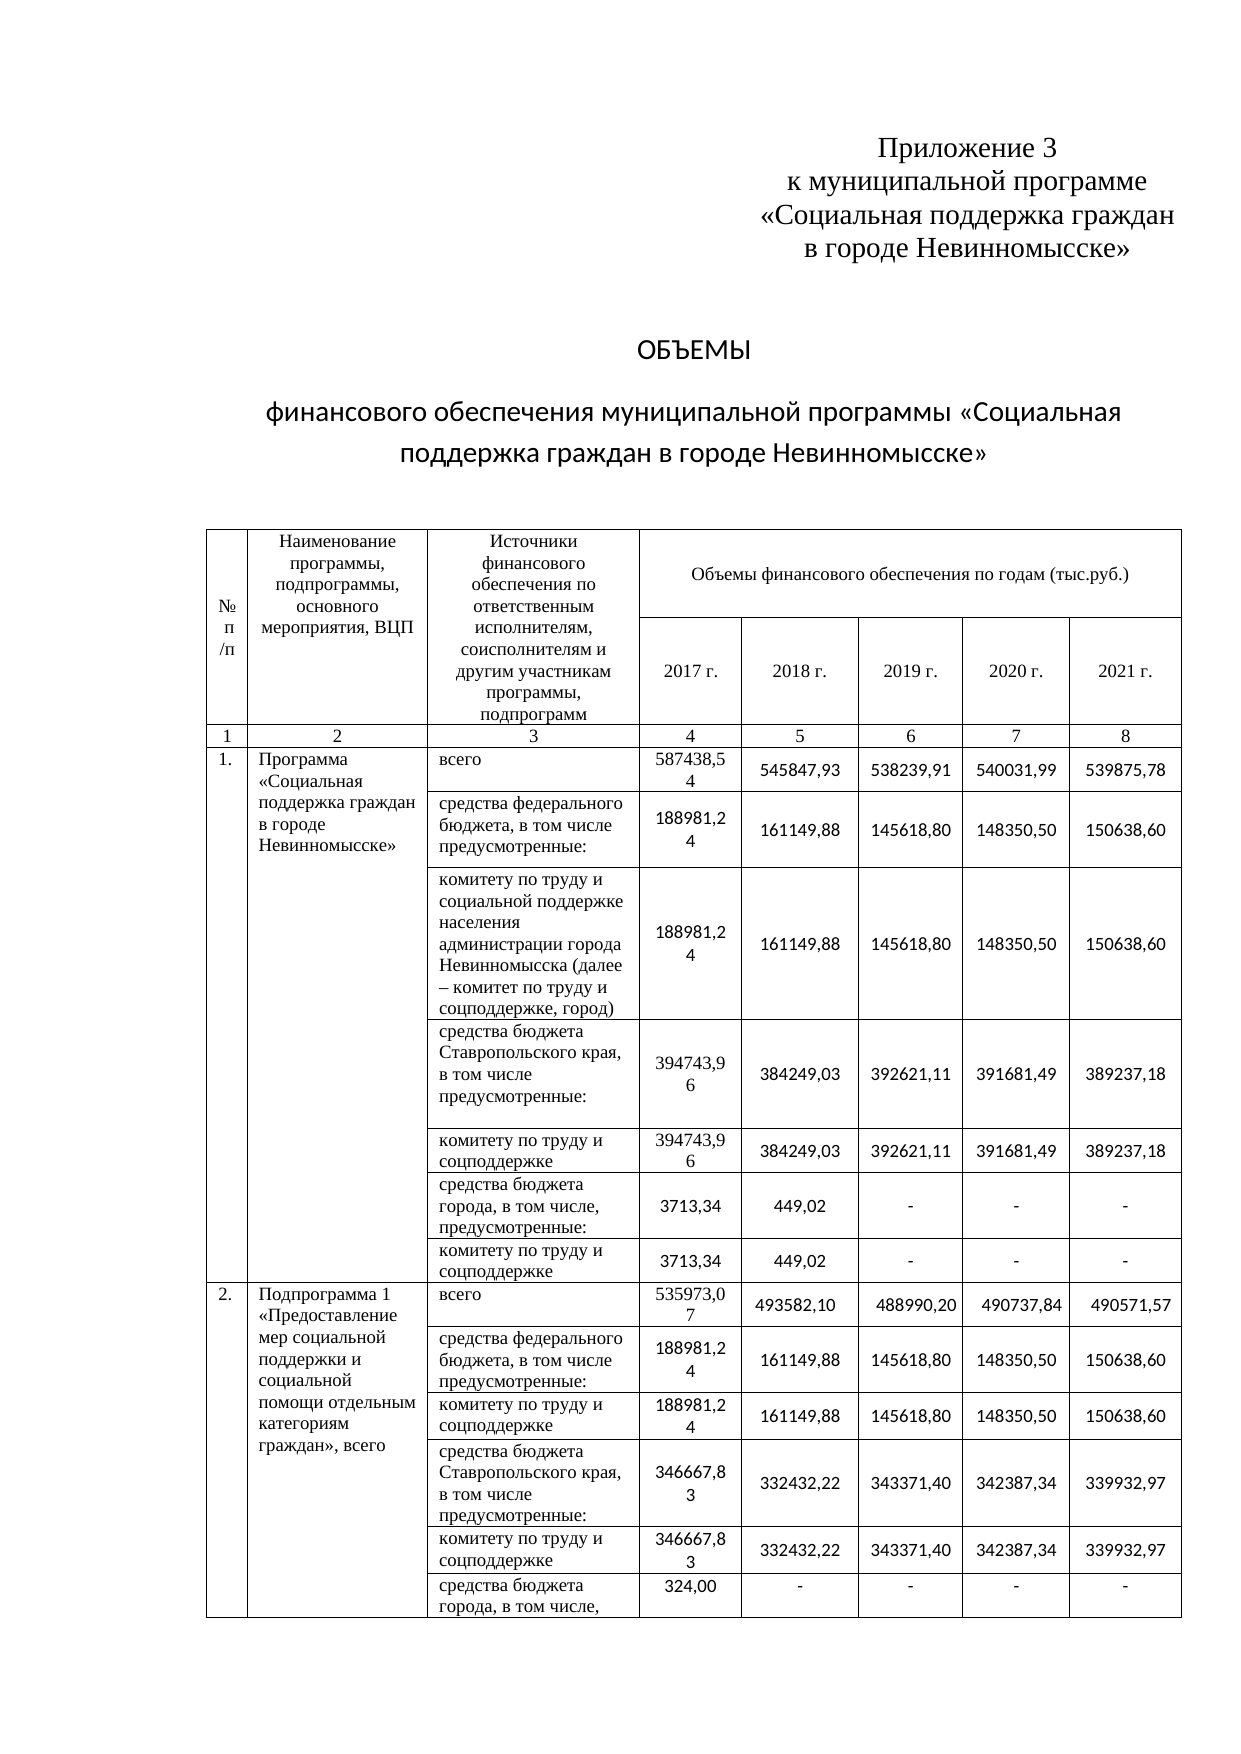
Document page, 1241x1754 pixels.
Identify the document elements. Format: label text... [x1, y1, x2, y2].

table_cell 1. [207, 748, 247, 1282]
table_cell 493582,10 [742, 1283, 858, 1326]
table_cell 545847,93 [742, 748, 858, 791]
table_cell комитету по труду и социальной поддержке населения администрации города Невинномысска (далее – комитет по труду и соцподдержке, город) [428, 868, 639, 1019]
table_cell 3 [428, 725, 639, 747]
table_cell 161149,88 [742, 868, 858, 1019]
table_cell средства федерального бюджета, в том числе предусмотренные: [428, 1327, 639, 1392]
table_cell 188981,24 [640, 792, 741, 867]
table_cell 384249,03 [742, 1020, 858, 1128]
table_cell 145618,80 [859, 1393, 962, 1438]
table_cell всего [428, 1283, 639, 1326]
table_cell 343371,40 [859, 1440, 962, 1526]
table_cell - [963, 1574, 1069, 1617]
table_cell 394743,96 [640, 1129, 741, 1172]
table_cell - [963, 1173, 1069, 1238]
table_cell средства бюджета города, в том числе, предусмотренные: [428, 1574, 639, 1617]
table_cell 539875,78 [1070, 748, 1181, 791]
table_cell 161149,88 [742, 792, 858, 867]
table_cell 342387,34 [963, 1440, 1069, 1526]
table_cell 3713,34 [640, 1173, 741, 1238]
table_cell 2 [248, 725, 427, 747]
table_cell 392621,11 [859, 1020, 962, 1128]
table_cell 148350,50 [963, 792, 1069, 867]
table_cell - [1070, 1574, 1181, 1617]
table_cell - [742, 1574, 858, 1617]
table_cell 384249,03 [742, 1129, 858, 1172]
table_cell 2018 г. [742, 618, 858, 724]
table_cell 1 [207, 725, 247, 747]
table_cell 2017 г. [640, 618, 741, 724]
table_cell 2. [207, 1283, 247, 1617]
table_cell 148350,50 [963, 1327, 1069, 1392]
table_cell - [859, 1239, 962, 1282]
table_cell средства бюджета Ставропольского края, в том числе предусмотренные: [428, 1440, 639, 1526]
table_cell - [859, 1574, 962, 1617]
table_cell 339932,97 [1070, 1527, 1181, 1573]
table_cell Подпрограмма 1 «Предоставление мер социальной поддержки и социальной помощи отдельным категориям граждан», всего [248, 1283, 427, 1617]
table_cell 2021 г. [1070, 618, 1181, 724]
table_cell 346667,83 [640, 1440, 741, 1526]
text ОБЪЕМЫ [207, 331, 1181, 367]
table_cell 391681,49 [963, 1129, 1069, 1172]
text Приложение 3 [753, 130, 1181, 163]
table_cell 145618,80 [859, 792, 962, 867]
text финансового обеспечения муниципальной программы «Социальная поддержка граждан в городе Невинномысске» [207, 393, 1181, 469]
table_cell 324,00 [640, 1574, 741, 1617]
table_cell 145618,80 [859, 1327, 962, 1392]
table_cell 150638,60 [1070, 868, 1181, 1019]
table_cell 342387,34 [963, 1527, 1069, 1573]
table_cell 6 [859, 725, 962, 747]
table_cell 540031,99 [963, 748, 1069, 791]
table_cell 188981,24 [640, 868, 741, 1019]
table_cell 148350,50 [963, 868, 1069, 1019]
table_cell 188981,24 [640, 1327, 741, 1392]
table_cell 4 [640, 725, 741, 747]
table_cell 161149,88 [742, 1393, 858, 1438]
table_cell 535973,07 [640, 1283, 741, 1326]
table_cell 3713,34 [640, 1239, 741, 1282]
table_cell - [963, 1239, 1069, 1282]
table_header Источники финансового обеспечения по ответственным исполнителям, соисполнителям и другим участникам программы, подпрограмм [428, 530, 639, 724]
table_cell 392621,11 [859, 1129, 962, 1172]
table_cell 449,02 [742, 1173, 858, 1238]
table_cell 490737,84 [963, 1283, 1069, 1326]
table_cell Программа «Социальная поддержка граждан в городе Невинномысске» [248, 748, 427, 1282]
table_cell 7 [963, 725, 1069, 747]
table_cell средства бюджета Ставропольского края, в том числе предусмотренные: [428, 1020, 639, 1128]
table_cell 343371,40 [859, 1527, 962, 1573]
table_cell 148350,50 [963, 1393, 1069, 1438]
table_cell 150638,60 [1070, 1327, 1181, 1392]
text к муниципальной программе «Социальная поддержка граждан в городе Невинномысске» [753, 163, 1181, 264]
table_cell 490571,57 [1070, 1283, 1181, 1326]
table_cell 587438,54 [640, 748, 741, 791]
table_cell - [859, 1173, 962, 1238]
table_cell 488990,20 [859, 1283, 962, 1326]
table_cell комитету по труду и соцподдержке [428, 1527, 639, 1573]
table_cell 391681,49 [963, 1020, 1069, 1128]
table_cell 339932,97 [1070, 1440, 1181, 1526]
table_cell 8 [1070, 725, 1181, 747]
table_cell - [1070, 1239, 1181, 1282]
table_cell 538239,91 [859, 748, 962, 791]
table_header Объемы финансового обеспечения по годам (тыс.руб.) [640, 530, 1181, 617]
table_cell 2019 г. [859, 618, 962, 724]
table_cell 161149,88 [742, 1327, 858, 1392]
table_cell 150638,60 [1070, 1393, 1181, 1438]
table_cell 188981,24 [640, 1393, 741, 1438]
table_cell 2020 г. [963, 618, 1069, 724]
table_cell комитету по труду и соцподдержке [428, 1393, 639, 1438]
table_cell 346667,83 [640, 1527, 741, 1573]
table_cell 389237,18 [1070, 1020, 1181, 1128]
table_cell средства бюджета города, в том числе, предусмотренные: [428, 1173, 639, 1238]
table_header № п/п [207, 530, 247, 724]
table_cell 332432,22 [742, 1527, 858, 1573]
table_cell 145618,80 [859, 868, 962, 1019]
table_cell средства федерального бюджета, в том числе предусмотренные: [428, 792, 639, 867]
table_cell 5 [742, 725, 858, 747]
table_cell 332432,22 [742, 1440, 858, 1526]
table_cell 150638,60 [1070, 792, 1181, 867]
table_cell комитету по труду и соцподдержке [428, 1129, 639, 1172]
table_cell 449,02 [742, 1239, 858, 1282]
table_header Наименование программы, подпрограммы, основного мероприятия, ВЦП [248, 530, 427, 724]
table_cell комитету по труду и соцподдержке [428, 1239, 639, 1282]
table_cell всего [428, 748, 639, 791]
table_cell 389237,18 [1070, 1129, 1181, 1172]
table_cell - [1070, 1173, 1181, 1238]
table_cell 394743,96 [640, 1020, 741, 1128]
